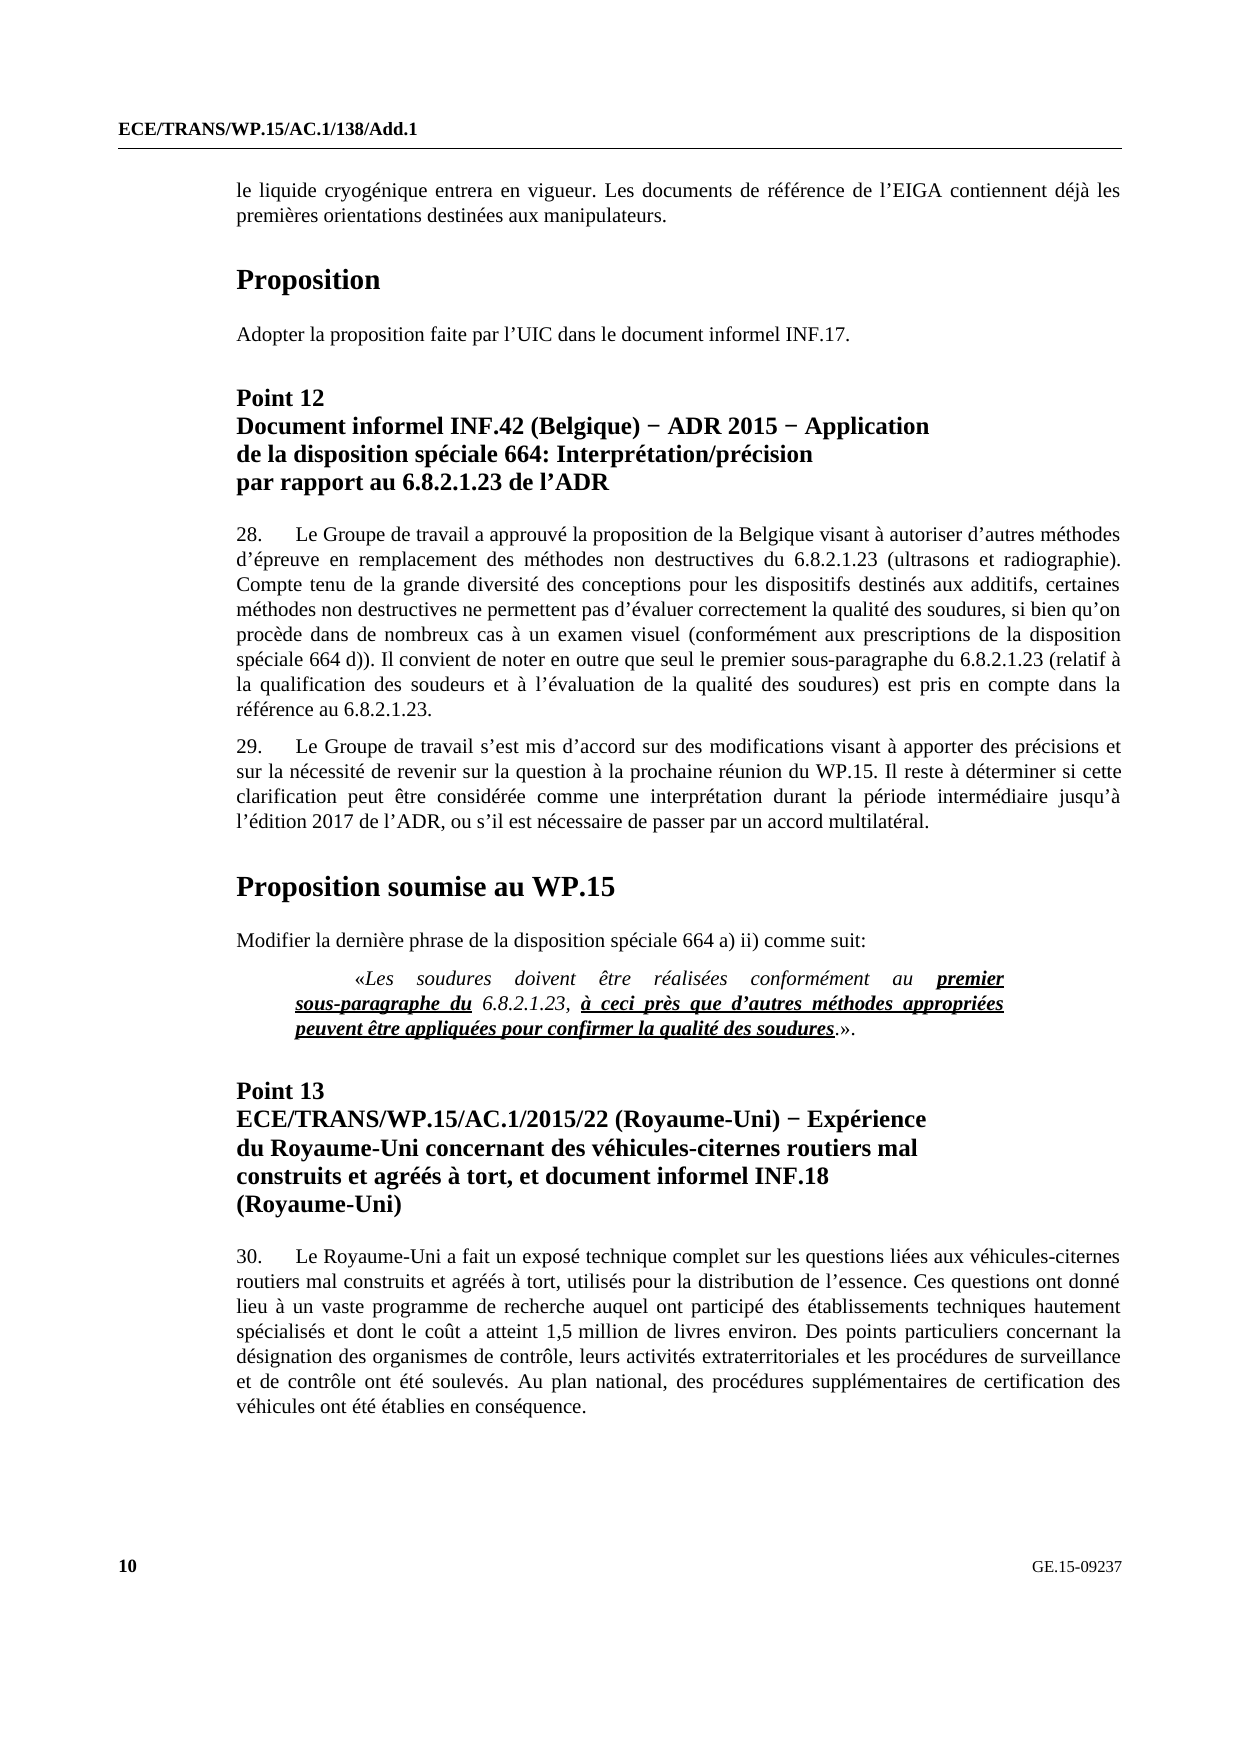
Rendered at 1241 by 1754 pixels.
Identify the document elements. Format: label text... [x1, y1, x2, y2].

text Adopter la proposition faite par l’UIC dans le document informel INF.17. [236, 321, 1004, 346]
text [236, 177, 1122, 227]
text Proposition soumise au WP.15 [118, 871, 1004, 902]
text Le Groupe de travail a approuvé la proposition de la Belgique visant à autoriser d’autres méthodes d’épreuve en remplacement des méthodes non destructives du 6.8.2.1.23 (ultrasons et radiographie). Compte tenu de la grande diversité des conceptions pour les dispositifs destinés aux additifs, certaines méthodes non destructives ne permettent pas d’évaluer correctement la qualité des soudures, si bien qu’on procède dans de nombreux cas à un examen visuel (conformément aux prescriptions de la disposition spéciale 664 d)). Il convient de noter en outre que seul le premier sous-paragraphe du 6.8.2.1.23 (relatif à la qualification des soudeurs et à l’évaluation de la qualité des soudures) est pris en compte dans la référence au 6.8.2.1.23. [236, 521, 1122, 721]
text Point 12 Document informel INF.42 (Belgique) − ADR 2015 − Application de la disposition spéciale 664: Interprétation/précision par rapport au 6.8.2.1.23 de l’ADR [118, 383, 1004, 496]
text Proposition [118, 265, 1004, 296]
text «Les soudures doivent être réalisées conformément au premier sous-paragraphe du 6.8.2.1.23, à ceci près que d’autres méthodes appropriées peuvent être appliquées pour confirmer la qualité des soudures.». [295, 965, 1004, 1040]
text Point 13 ECE/TRANS/WP.15/AC.1/2015/22 (Royaume-Uni) − Expérience du Royaume-Uni concernant des véhicules-citernes routiers mal construits et agréés à tort, et document informel INF.18 (Royaume-Uni) [118, 1077, 1004, 1218]
text Le Royaume-Uni a fait un exposé technique complet sur les questions liées aux véhicules-citernes routiers mal construits et agréés à tort, utilisés pour la distribution de l’essence. Ces questions ont donné lieu à un vaste programme de recherche auquel ont participé des établissements techniques hautement spécialisés et dont le coût a atteint 1,5 million de livres environ. Des points particuliers concernant la désignation des organismes de contrôle, leurs activités extraterritoriales et les procédures de surveillance et de contrôle ont été soulevés. Au plan national, des procédures supplémentaires de certification des véhicules ont été établies en conséquence. [236, 1243, 1122, 1418]
text Le Groupe de travail s’est mis d’accord sur des modifications visant à apporter des précisions et sur la nécessité de revenir sur la question à la prochaine réunion du WP.15. Il reste à déterminer si cette clarification peut être considérée comme une interprétation durant la période intermédiaire jusqu’à l’édition 2017 de l’ADR, ou s’il est nécessaire de passer par un accord multilatéral. [236, 733, 1122, 833]
text Modifier la dernière phrase de la disposition spéciale 664 a) ii) comme suit: [236, 927, 1004, 952]
